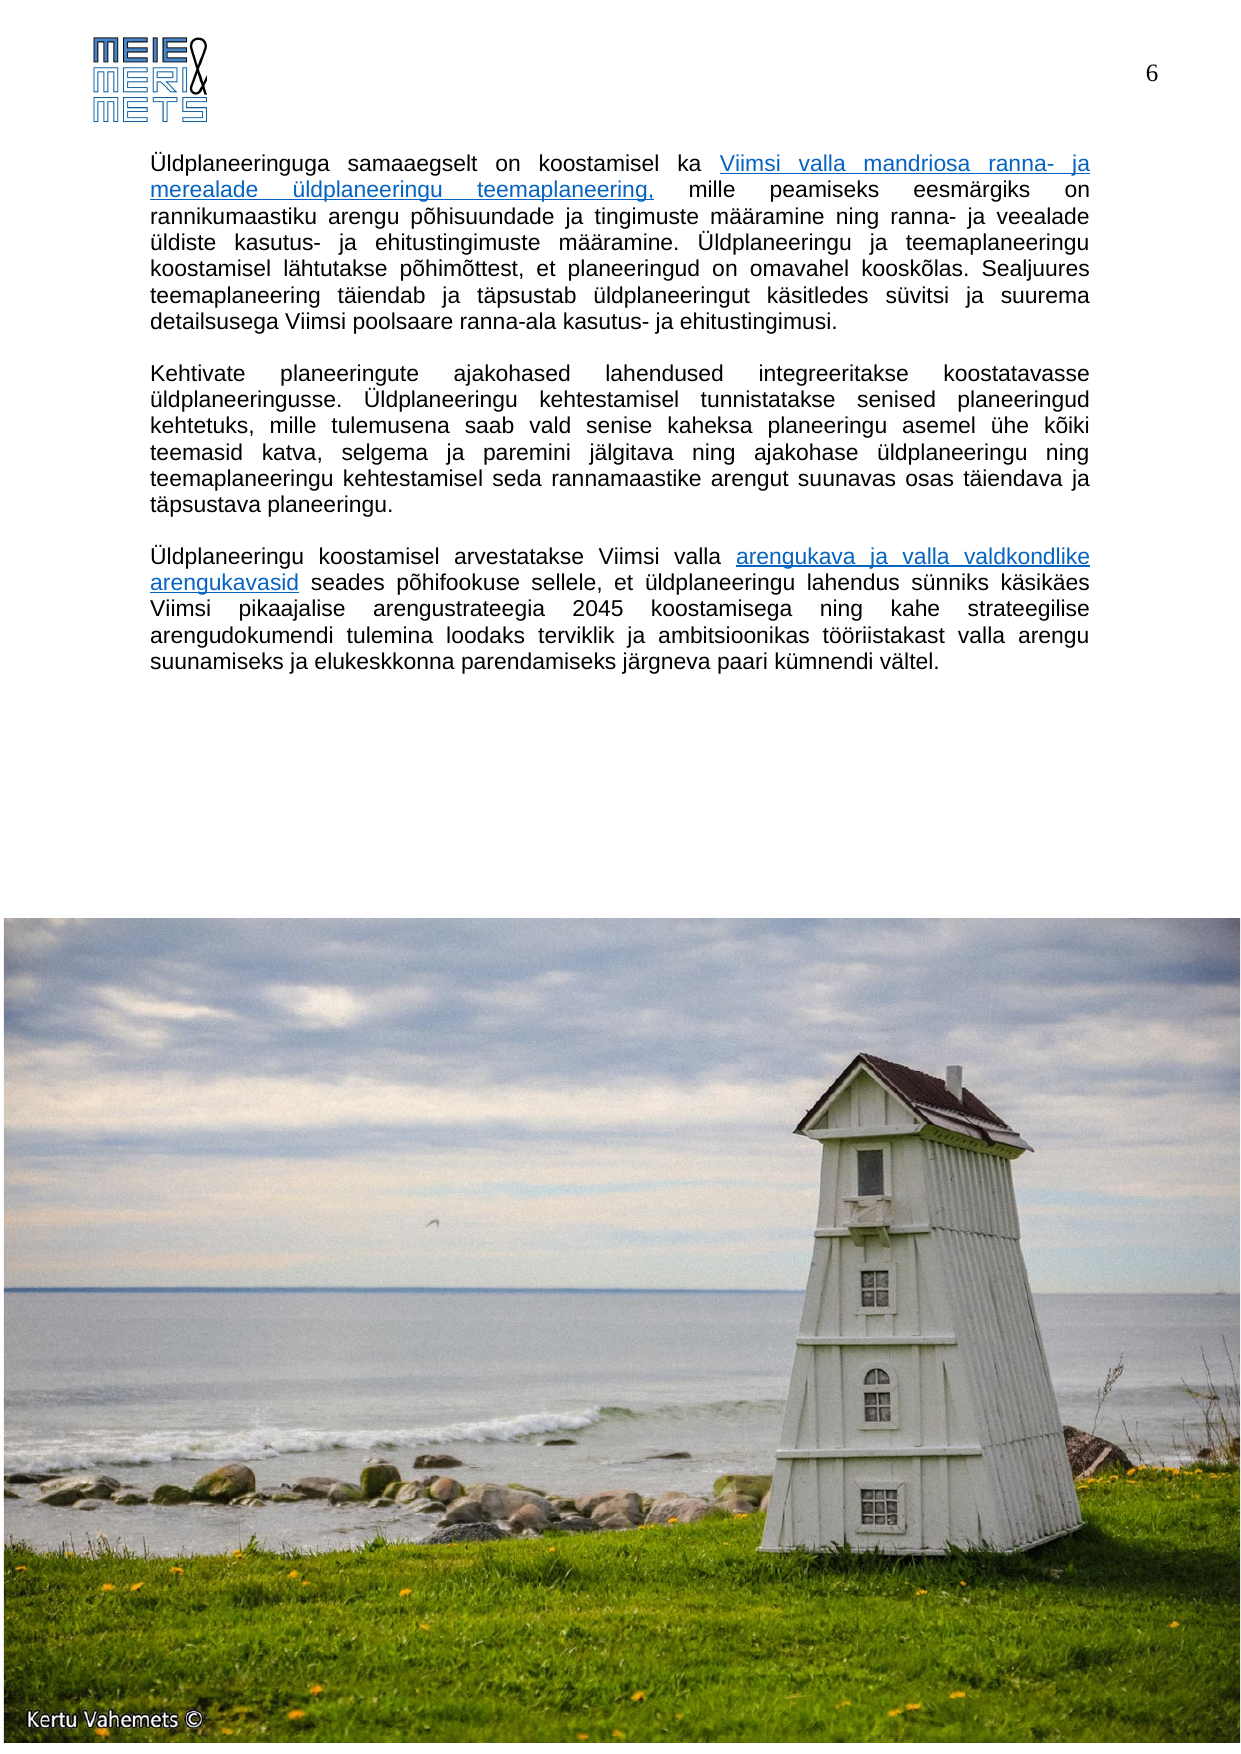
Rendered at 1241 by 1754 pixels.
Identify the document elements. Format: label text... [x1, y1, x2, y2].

text Kehtivate planeeringute ajakohased lahendused integreeritakse koostatavasse üldplaneeringusse. Üldplaneeringu kehtestamisel tunnistatakse senised planeeringud kehtetuks, mille tulemusena saab vald senise kaheksa planeeringu asemel ühe kõiki teemasid katva, selgema ja paremini jälgitava ning ajakohase üldplaneeringu ning teemaplaneeringu kehtestamisel seda rannamaastike arengut suunavas osas täiendava ja täpsustava planeeringu. [150, 359, 1090, 518]
picture [91, 35, 209, 124]
text Üldplaneeringuga samaaegselt on koostamisel ka Viimsi valla mandriosa ranna- ja merealade üldplaneeringu teemaplaneering, mille peamiseks eesmärgiks on rannikumaastiku arengu põhisuundade ja tingimuste määramine ning ranna- ja veealade üldiste kasutus- ja ehitustingimuste määramine. Üldplaneeringu ja teemaplaneeringu koostamisel lähtutakse põhimõttest, et planeeringud on omavahel kooskõlas. Sealjuures teemaplaneering täiendab ja täpsustab üldplaneeringut käsitledes süvitsi ja suurema detailsusega Viimsi poolsaare ranna-ala kasutus- ja ehitustingimusi. [150, 150, 1090, 334]
picture [3, 918, 1241, 1743]
text Üldplaneeringu koostamisel arvestatakse Viimsi valla arengukava ja valla valdkondlike arengukavasid seades põhifookuse sellele, et üldplaneeringu lahendus sünniks käsikäes Viimsi pikaajalise arengustrateegia 2045 koostamisega ning kahe strateegilise arengudokumendi tulemina loodaks terviklik ja ambitsioonikas tööriistakast valla arengu suunamiseks ja elukeskkonna parendamiseks järgneva paari kümnendi vältel. [150, 543, 1090, 674]
